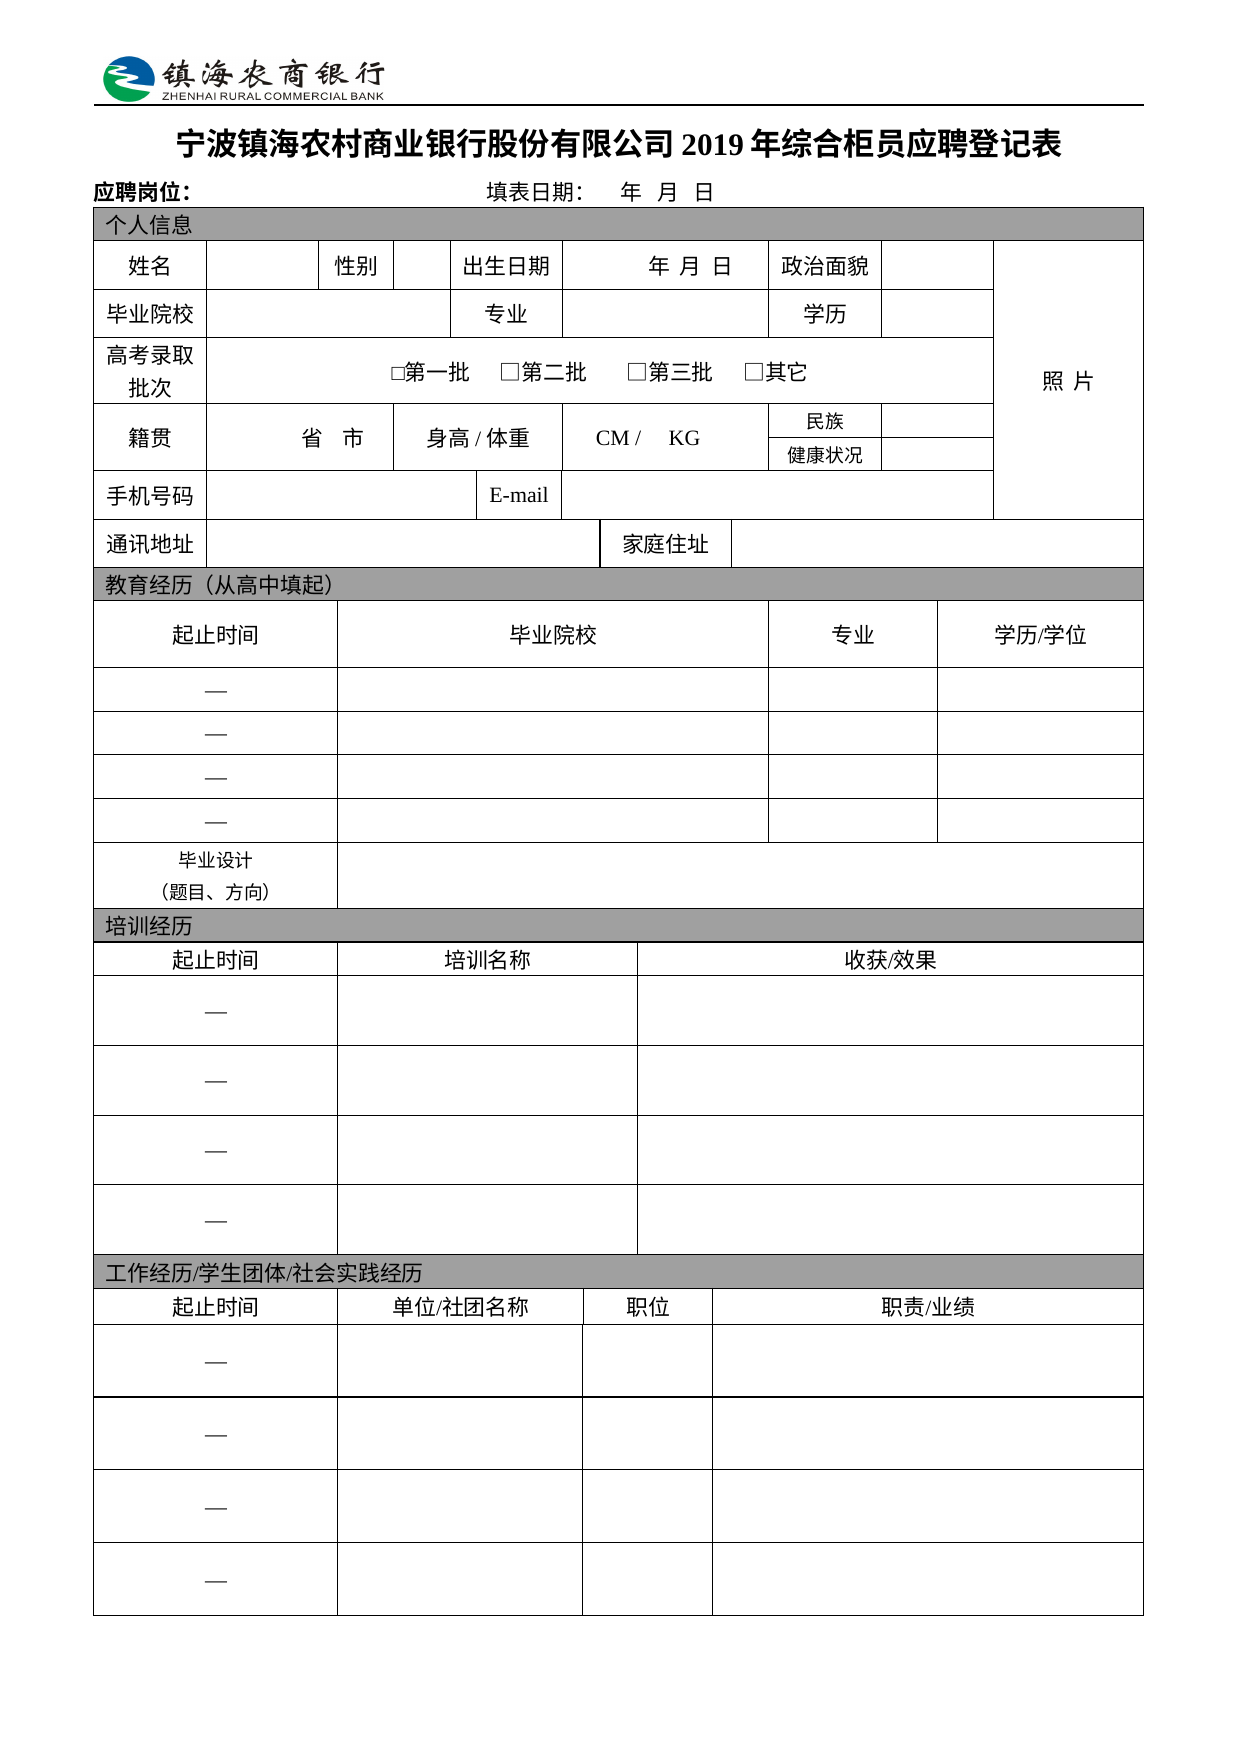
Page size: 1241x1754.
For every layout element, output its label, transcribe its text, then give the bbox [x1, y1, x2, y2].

table_cell 通讯地址 [94, 520, 206, 567]
table_cell [938, 712, 1143, 754]
table_cell 政治面貌 [769, 241, 881, 289]
table_cell 毕业院校 [94, 290, 206, 337]
table_cell — [94, 976, 337, 1045]
table_cell 籍贯 [94, 404, 206, 470]
table_cell [338, 1398, 582, 1469]
text 宁波镇海农村商业银行股份有限公司2019年综合柜员应聘登记表 [94, 109, 1144, 174]
table_cell 教育经历（从高中填起） [94, 568, 1143, 600]
table_cell 姓名 [94, 241, 206, 289]
table_cell 学历/学位 [938, 601, 1143, 667]
table_cell 培训名称 [338, 943, 637, 975]
table_cell [583, 1325, 712, 1396]
table_cell [638, 1116, 1143, 1184]
text 应聘岗位： 填表日期： 年 月 日 [94, 174, 1144, 207]
table_cell [338, 712, 768, 754]
table_cell □第一批 □第二批 □第三批 □其它 [207, 338, 993, 403]
table_cell 职责/业绩 [713, 1289, 1143, 1323]
table_cell 起止时间 [94, 943, 337, 975]
table_cell 手机号码 [94, 471, 206, 519]
table_cell 健康状况 [769, 438, 881, 470]
table_cell [338, 843, 1143, 908]
table_cell [882, 438, 993, 470]
table_cell [882, 241, 993, 289]
table_cell [769, 755, 937, 798]
table_cell 照 片 [994, 241, 1143, 519]
table_cell [207, 241, 318, 289]
table_cell [769, 668, 937, 711]
table_cell CM / KG [563, 404, 768, 470]
table_cell — [94, 799, 337, 842]
table_cell [338, 668, 768, 711]
table_cell [338, 1046, 637, 1114]
table_cell E-mail [477, 471, 561, 519]
table_cell [562, 471, 993, 519]
table_cell [338, 799, 768, 842]
table_cell 培训经历 [94, 909, 1143, 941]
table_cell [713, 1470, 1143, 1542]
table_cell 年 月 日 [563, 241, 768, 289]
table_cell — [94, 668, 337, 711]
table_cell [583, 1470, 712, 1542]
table_cell [338, 976, 637, 1045]
table_cell [338, 1470, 582, 1542]
table_cell [338, 1116, 637, 1184]
table_cell [338, 1325, 582, 1396]
table_cell 性别 [319, 241, 393, 289]
table_cell 毕业设计 （题目、方向） [94, 843, 337, 908]
table_cell 身高 / 体重 [394, 404, 562, 470]
table_cell [338, 1543, 582, 1615]
table_cell 起止时间 [94, 601, 337, 667]
table_cell [938, 799, 1143, 842]
table_cell [769, 799, 937, 842]
table_cell [583, 1398, 712, 1469]
table_cell [638, 1185, 1143, 1254]
picture [103, 56, 385, 102]
table_cell [563, 290, 768, 337]
table_cell 收获/效果 [638, 943, 1143, 975]
table_cell [638, 976, 1143, 1045]
table_cell 职位 [584, 1289, 712, 1323]
table_cell [207, 290, 450, 337]
table_cell — [94, 712, 337, 754]
table_cell 专业 [451, 290, 562, 337]
table_cell 单位/社团名称 [338, 1289, 583, 1323]
table_cell [207, 520, 599, 567]
table_cell [938, 668, 1143, 711]
table_cell [713, 1325, 1143, 1396]
table_cell 高考录取批次 [94, 338, 206, 403]
table_header 个人信息 [94, 208, 1143, 240]
table_cell 专业 [769, 601, 937, 667]
table_cell [882, 404, 993, 437]
table_cell 省 市 [207, 404, 393, 470]
table_cell 毕业院校 [338, 601, 768, 667]
table_cell [207, 471, 476, 519]
table_cell 起止时间 [94, 1289, 337, 1323]
table_cell — [94, 1185, 337, 1254]
table_cell — [94, 755, 337, 798]
table_cell 家庭住址 [601, 520, 731, 567]
table_cell — [94, 1116, 337, 1184]
table_cell [938, 755, 1143, 798]
table_cell [713, 1398, 1143, 1469]
table_cell 工作经历/学生团体/社会实践经历 [94, 1255, 1143, 1288]
table_cell — [94, 1046, 337, 1114]
table_cell [338, 755, 768, 798]
table_cell — [94, 1325, 337, 1396]
table_cell [882, 290, 993, 337]
table_cell [732, 520, 1143, 567]
table_cell [394, 241, 450, 289]
table_cell — [94, 1470, 337, 1542]
table_cell 出生日期 [451, 241, 562, 289]
table_cell [769, 712, 937, 754]
table_cell [638, 1046, 1143, 1114]
table_cell — [94, 1398, 337, 1469]
table_cell [713, 1543, 1143, 1615]
table_cell 学历 [769, 290, 881, 337]
table_cell 民族 [769, 404, 881, 437]
table_cell [338, 1185, 637, 1254]
table_cell — [94, 1543, 337, 1615]
table_cell [583, 1543, 712, 1615]
